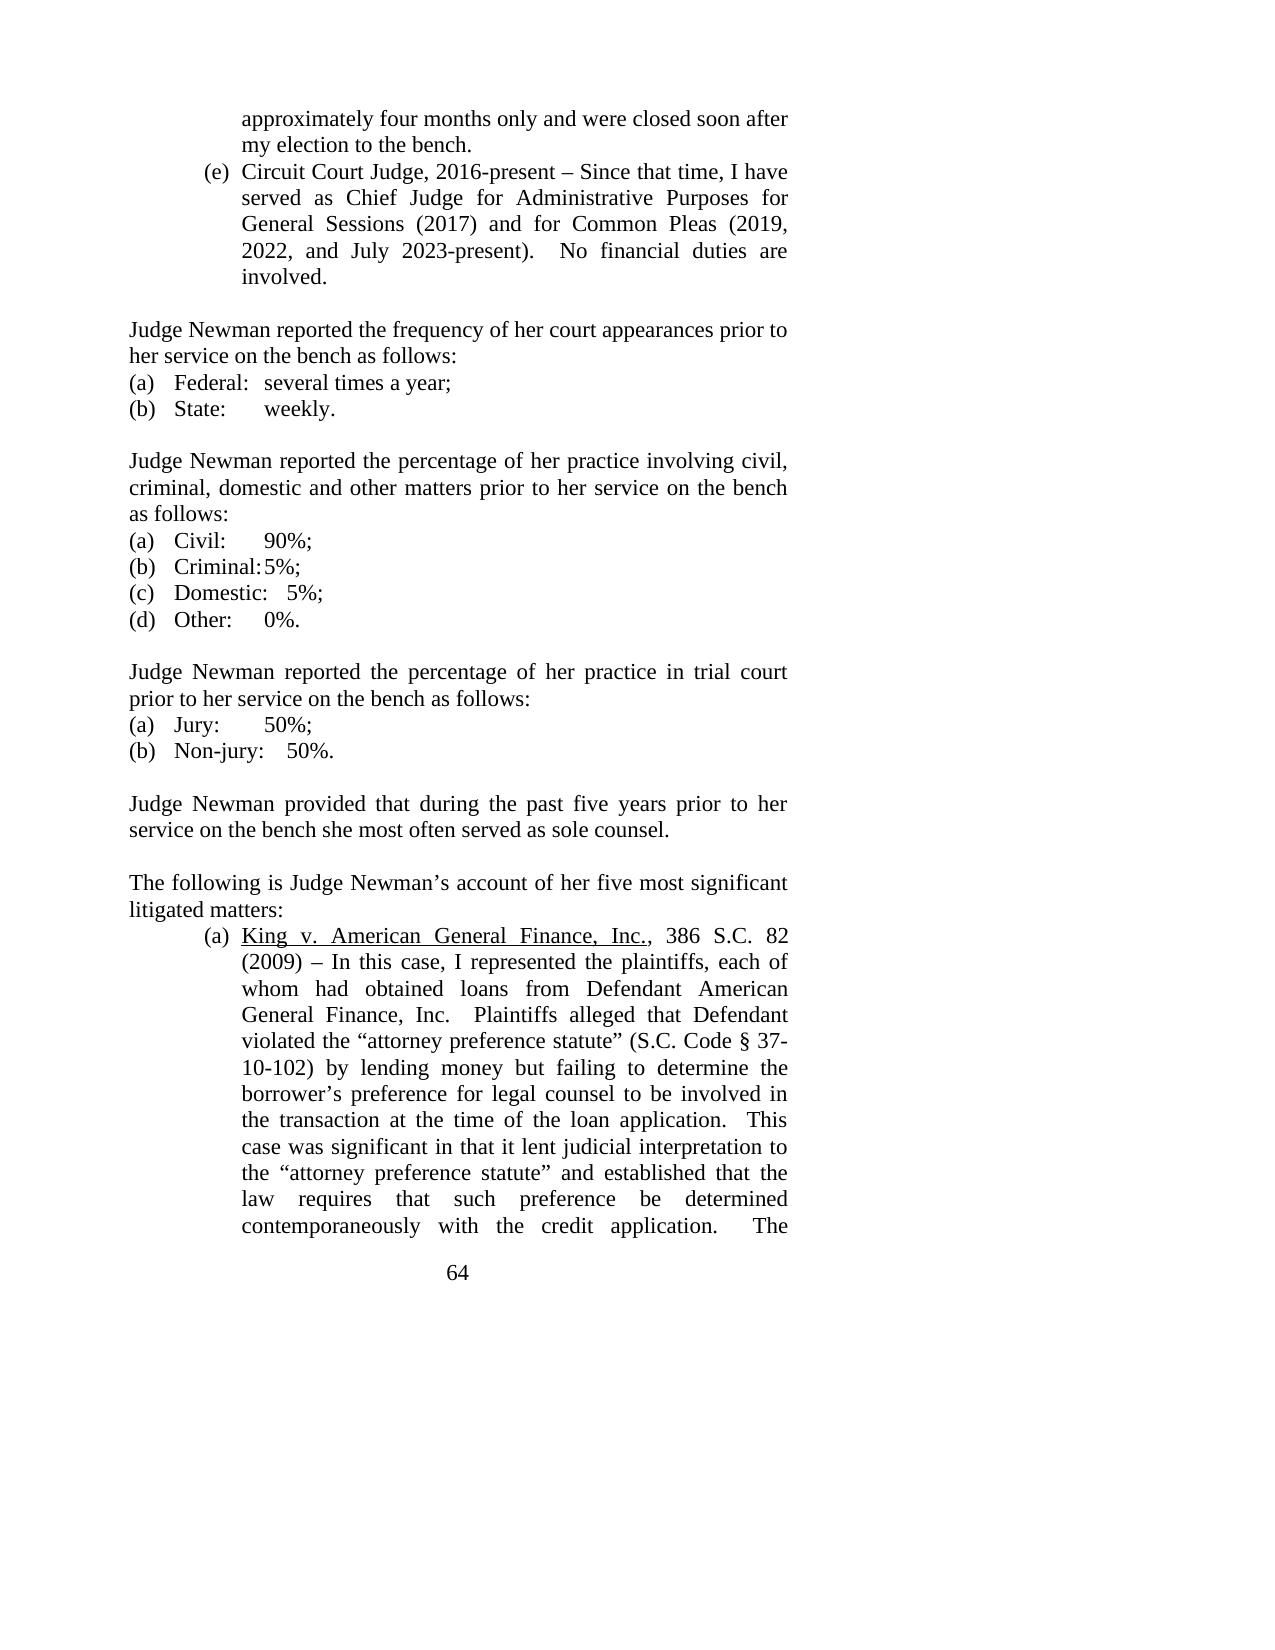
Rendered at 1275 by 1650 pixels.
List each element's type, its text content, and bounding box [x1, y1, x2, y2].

list Circuit Court Judge, 2016-present – Since that time, I have served as Chief Judge for Administrative Purposes for General Sessions (2017) and for Common Pleas (2019, 2022, and July 2023-present). No financial duties are involved. [204, 158, 789, 289]
text (d) Other: 0%. [129, 606, 789, 632]
text (c) Domestic: 5%; [129, 579, 789, 606]
text Judge Newman reported the frequency of her court appearances prior to her service on the bench as follows: [129, 316, 789, 368]
text Judge Newman reported the percentage of her practice in trial court prior to her service on the bench as follows: [129, 658, 789, 711]
text (a) Jury: 50%; [129, 711, 789, 737]
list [204, 105, 789, 158]
text Judge Newman reported the percentage of her practice involving civil, criminal, domestic and other matters prior to her service on the bench as follows: [129, 448, 789, 527]
text (b) Criminal: 5%; [129, 553, 789, 579]
text (b) State: weekly. [129, 395, 789, 421]
text (b) Non-jury: 50%. [129, 737, 789, 764]
text Judge Newman provided that during the past five years prior to her service on the bench she most often served as sole counsel. [129, 790, 789, 843]
text (a) Federal: several times a year; [129, 368, 789, 395]
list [204, 922, 789, 1238]
text The following is Judge Newman’s account of her five most significant litigated matters: [129, 869, 789, 922]
text (a) Civil: 90%; [129, 527, 789, 553]
